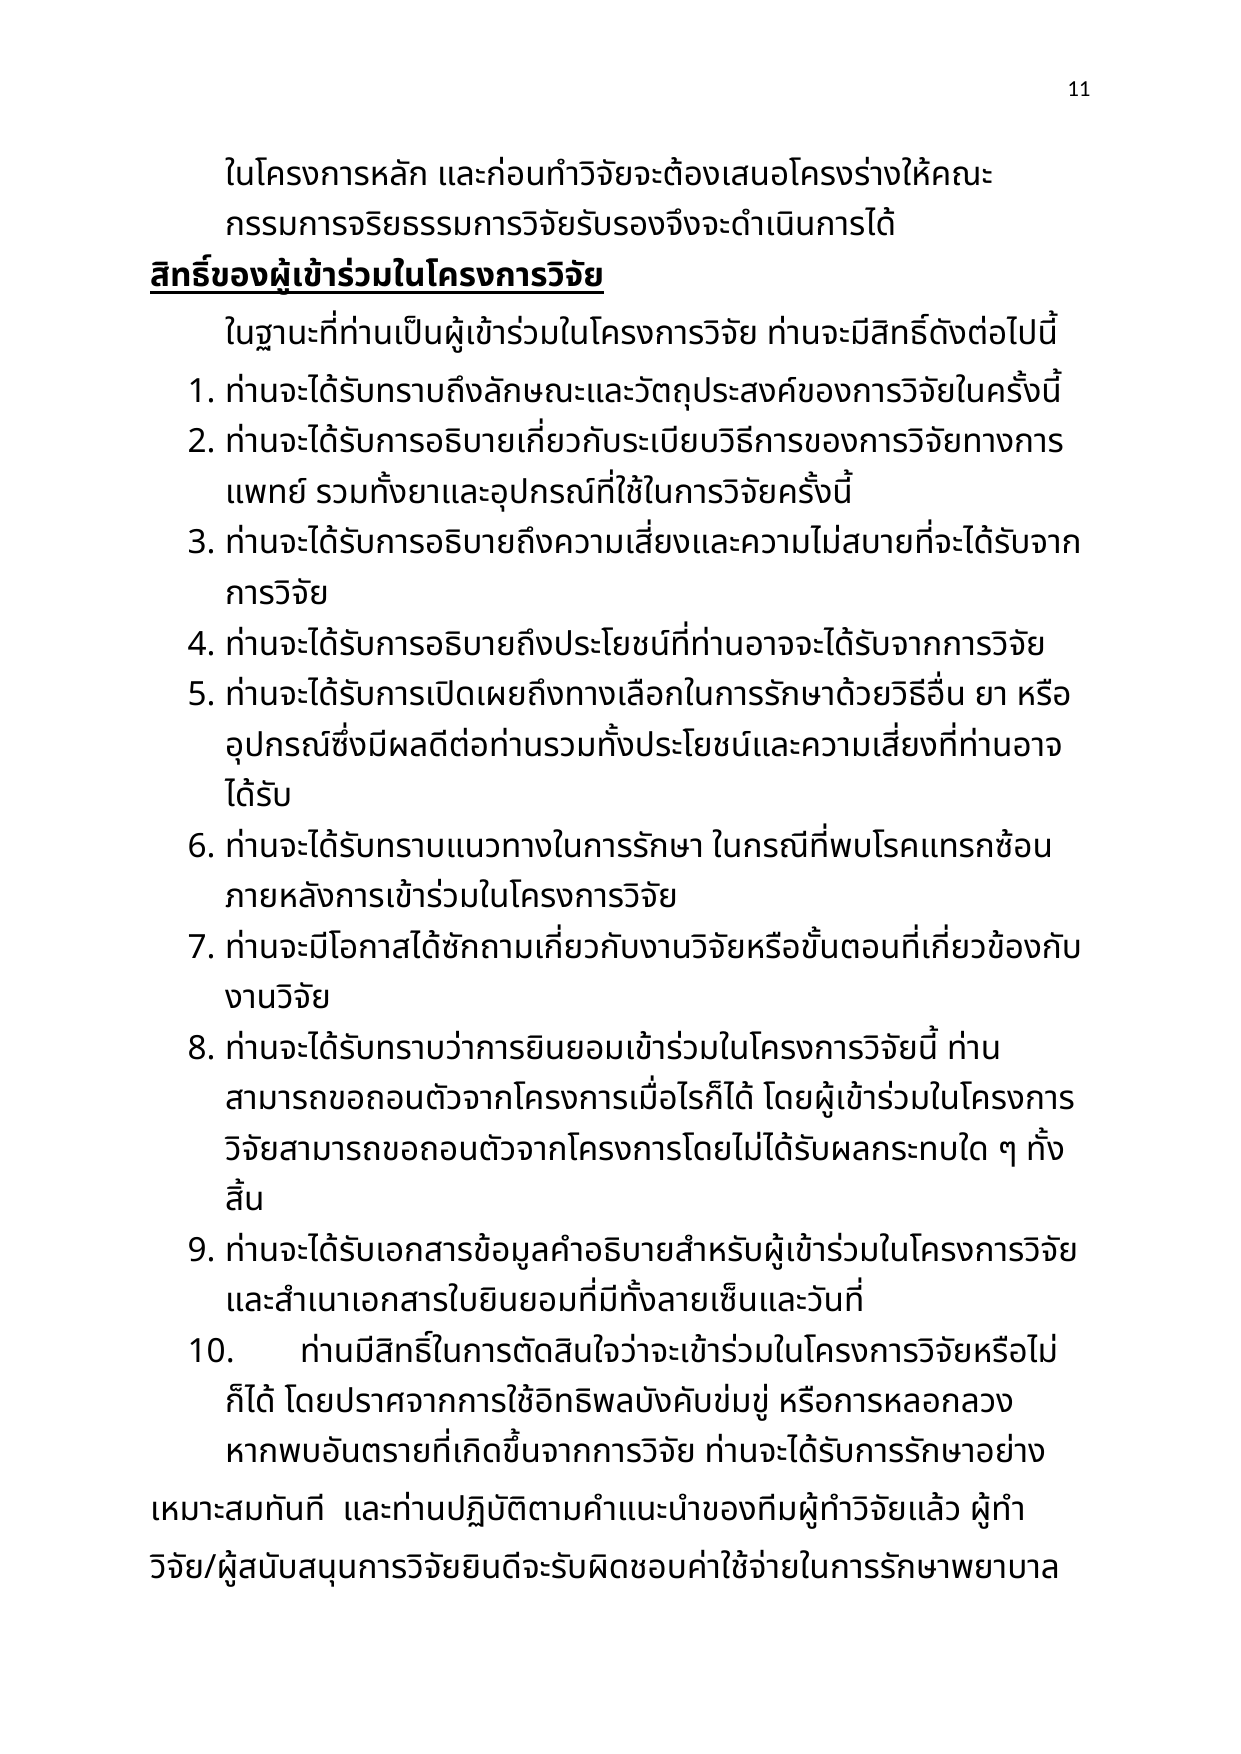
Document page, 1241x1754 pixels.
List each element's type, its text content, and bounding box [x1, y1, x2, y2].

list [187, 150, 1090, 251]
list ท่านมีสิทธิ์ในการตัดสินใจว่าจะเข้าร่วมในโครงการวิจัยหรือไม่ก็ได้ โดยปราศจากการใช้อิทธิพลบังคับข่มขู่ หรือการหลอกลวง [187, 1326, 1090, 1427]
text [150, 1427, 1090, 1594]
list ท่านจะได้รับเอกสารข้อมูลคำอธิบายสำหรับผู้เข้าร่วมในโครงการวิจัยและสำเนาเอกสารใบยินยอมที่มีทั้งลายเซ็นและวันที่ [187, 1225, 1090, 1326]
list ท่านจะได้รับทราบแนวทางในการรักษา ในกรณีที่พบโรคแทรกซ้อนภายหลังการเข้าร่วมในโครงการวิจัย [187, 821, 1090, 922]
text สิทธิ์ของผู้เข้าร่วมในโครงการวิจัย [150, 251, 1090, 301]
list ท่านจะได้รับการอธิบายถึงประโยชน์ที่ท่านอาจจะได้รับจากการวิจัย [187, 619, 1090, 670]
list ท่านจะได้รับการเปิดเผยถึงทางเลือกในการรักษาด้วยวิธีอื่น ยา หรืออุปกรณ์ซึ่งมีผลดีต่อท่านรวมทั้งประโยชน์และความเสี่ยงที่ท่านอาจได้รับ [187, 670, 1090, 821]
list ท่านจะได้รับการอธิบายเกี่ยวกับระเบียบวิธีการของการวิจัยทางการแพทย์ รวมทั้งยาและอุปกรณ์ที่ใช้ในการวิจัยครั้งนี้ [187, 417, 1090, 518]
list ท่านจะได้รับการอธิบายถึงความเสี่ยงและความไม่สบายที่จะได้รับจากการวิจัย [187, 518, 1090, 619]
text ในฐานะที่ท่านเป็นผู้เข้าร่วมในโครงการวิจัย ท่านจะมีสิทธิ์ดังต่อไปนี้ [150, 309, 1090, 359]
list ท่านจะได้รับทราบถึงลักษณะและวัตถุประสงค์ของการวิจัยในครั้งนี้ [187, 367, 1090, 417]
list ท่านจะได้รับทราบว่าการยินยอมเข้าร่วมในโครงการวิจัยนี้ ท่านสามารถขอถอนตัวจากโครงการเมื่อไรก็ได้ โดยผู้เข้าร่วมในโครงการวิจัยสามารถขอถอนตัวจากโครงการโดยไม่ได้รับผลกระทบใด ๆ ทั้งสิ้น [187, 1023, 1090, 1225]
list ท่านจะมีโอกาสได้ซักถามเกี่ยวกับงานวิจัยหรือขั้นตอนที่เกี่ยวข้องกับงานวิจัย [187, 922, 1090, 1023]
